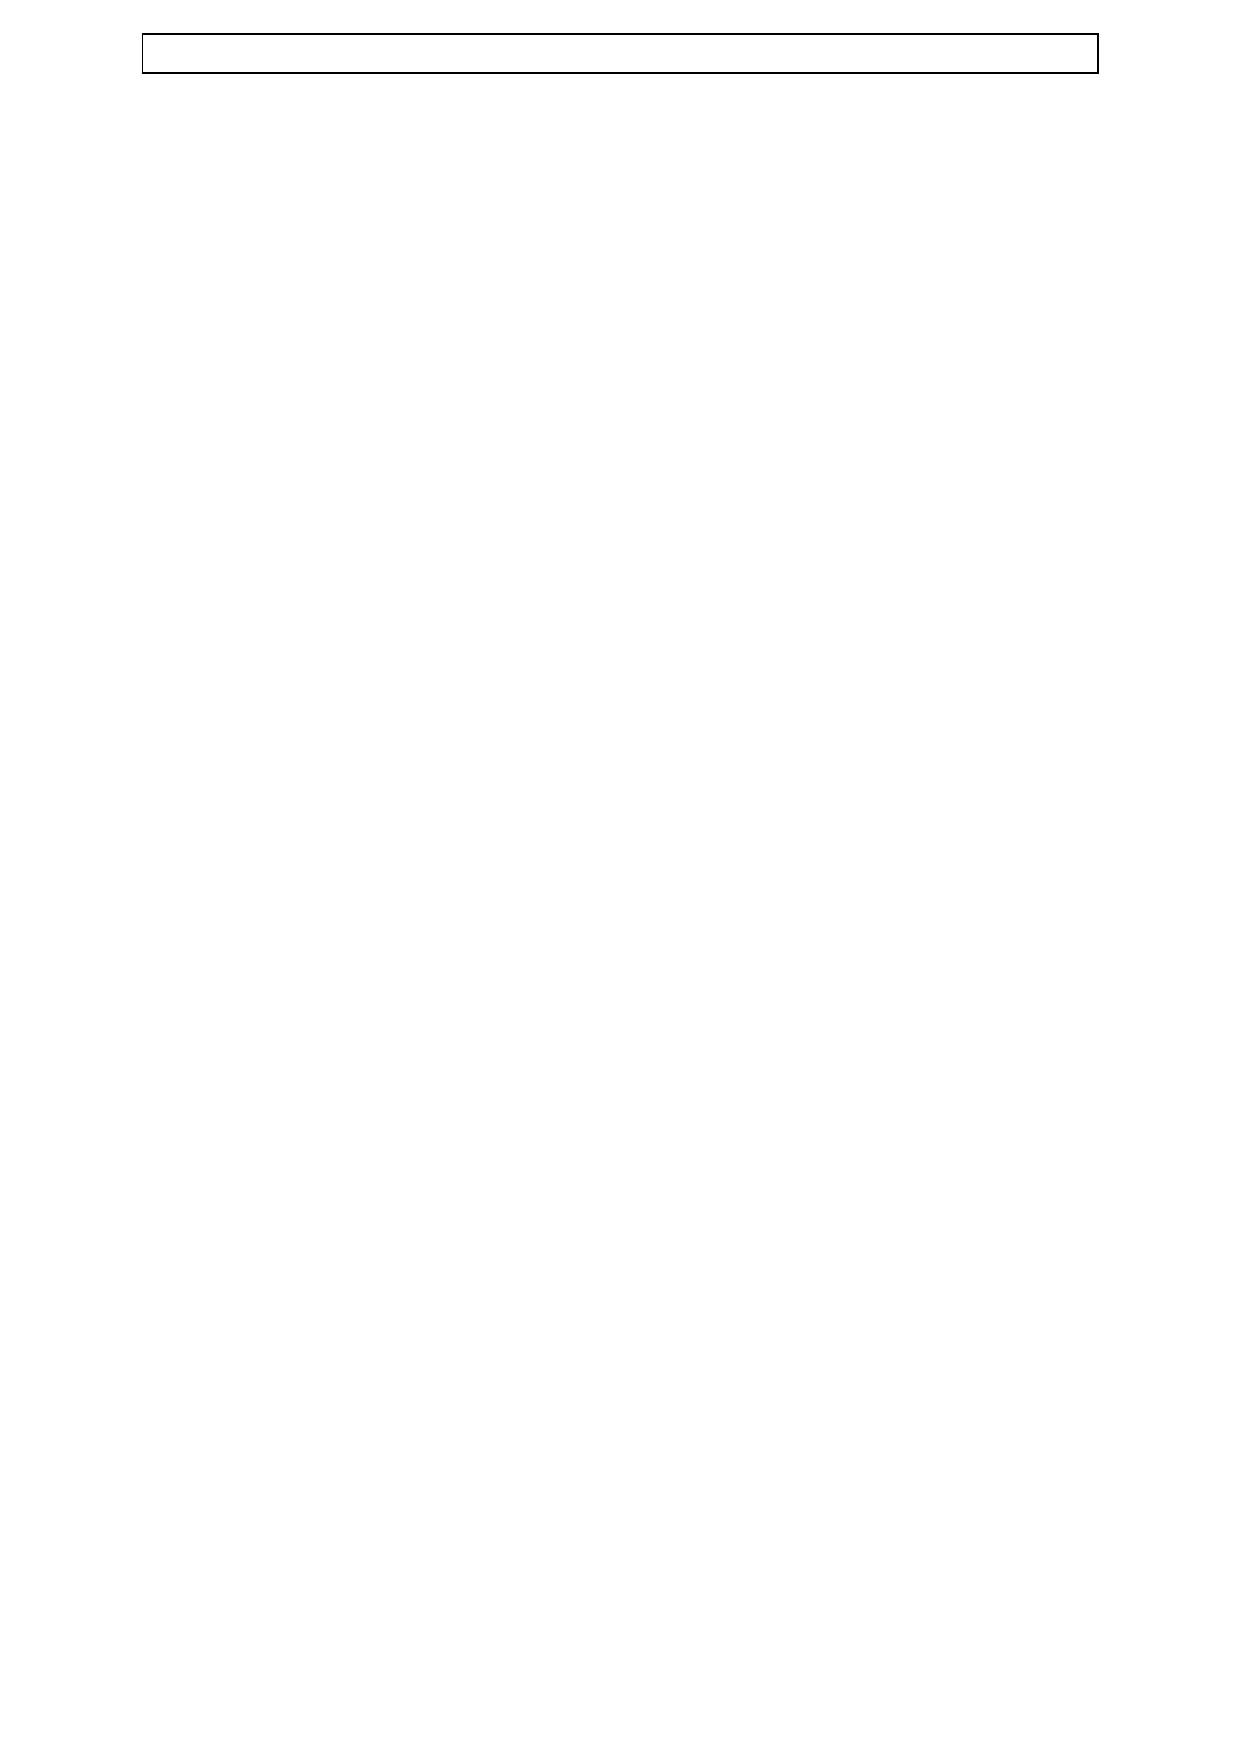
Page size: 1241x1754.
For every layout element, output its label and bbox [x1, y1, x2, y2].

table_cell [143, 35, 1097, 72]
